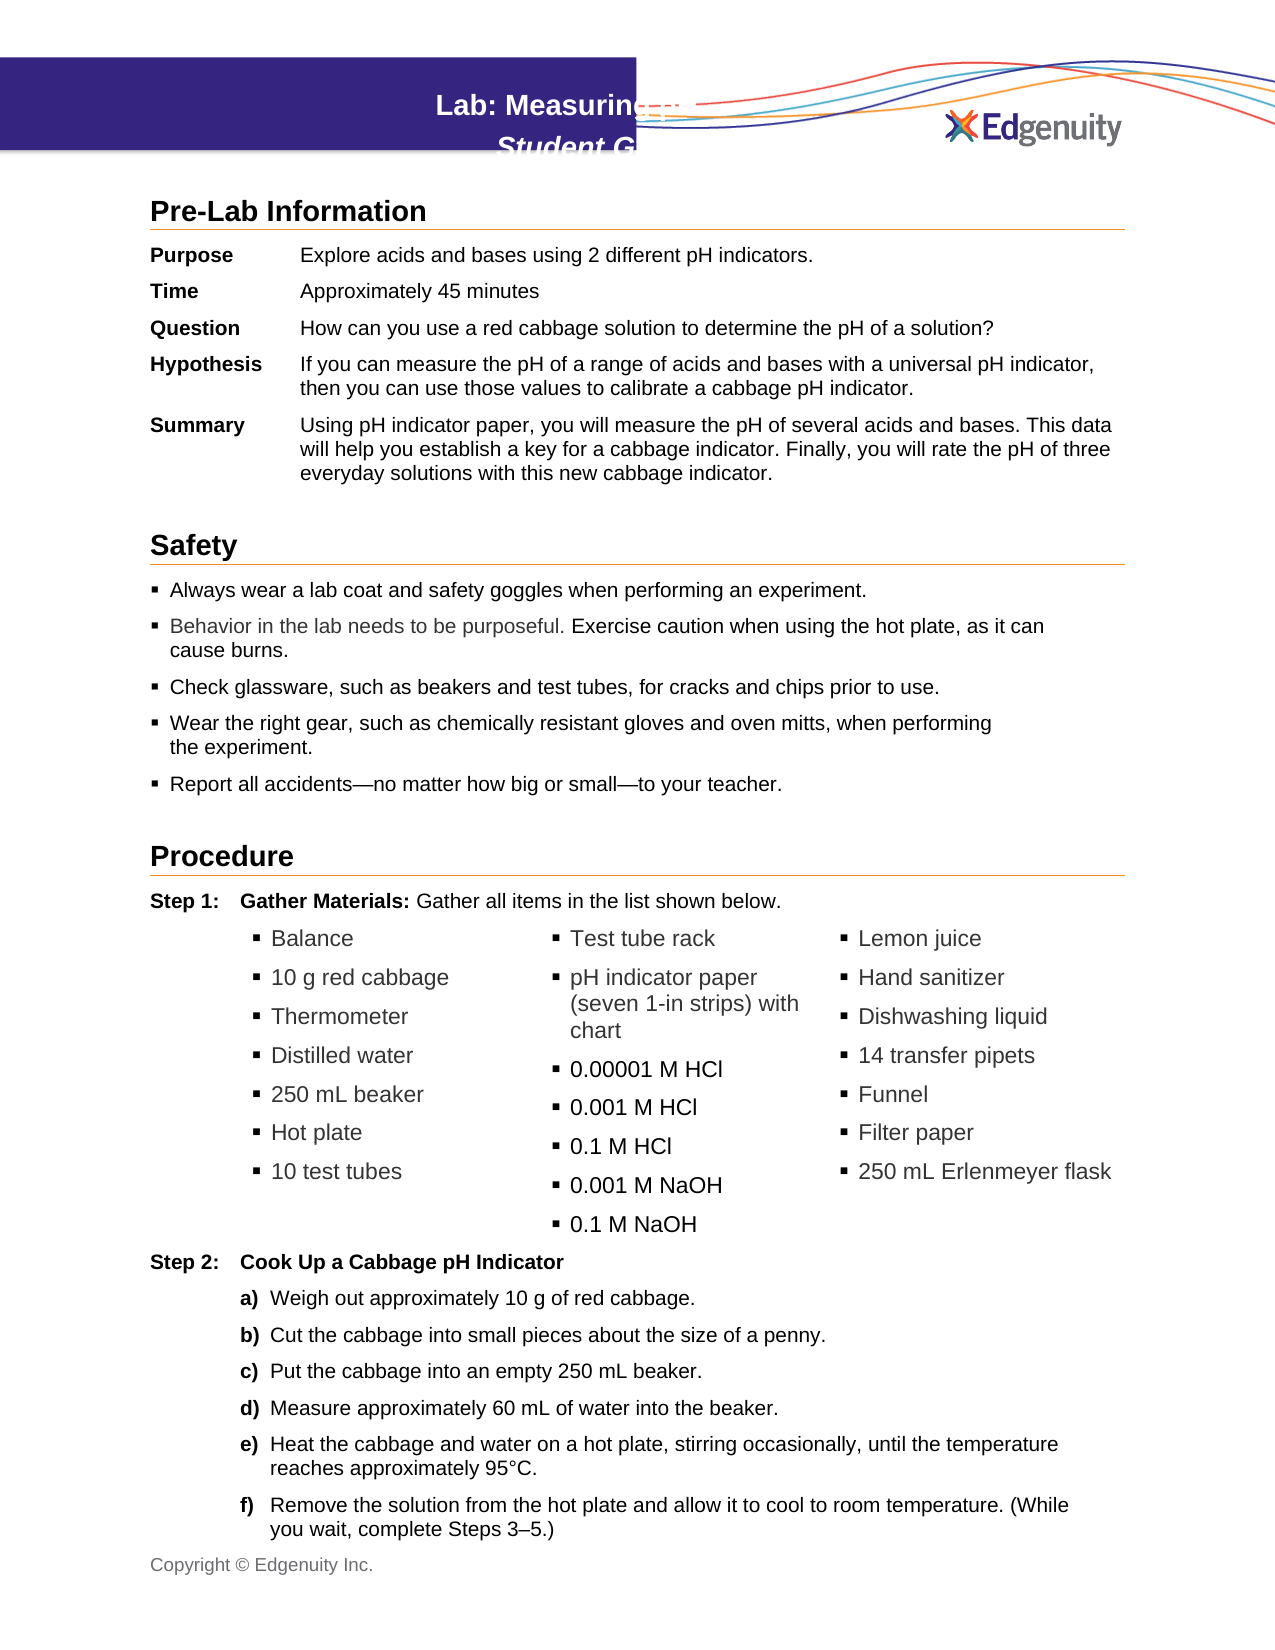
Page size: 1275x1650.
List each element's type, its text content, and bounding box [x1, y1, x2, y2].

subtitle Safety [150, 528, 1125, 564]
picture [638, 102, 645, 112]
list Cook Up a Cabbage pH Indicator [150, 1250, 1125, 1274]
list Report all accidents—no matter how big or small—to your teacher. [150, 772, 1125, 796]
table_header Balance 10 g red cabbage Thermometer Distilled water 250 mL beaker Hot plate 10 test tubes [240, 925, 539, 1250]
subtitle Procedure [150, 839, 1125, 875]
list Time Approximately 45 minutes [150, 279, 1125, 303]
list Put the cabbage into an empty 250 mL beaker. [240, 1359, 1125, 1383]
list Heat the cabbage and water on a hot plate, stirring occasionally, until the temperature reaches approximately 95°C. [240, 1432, 1125, 1480]
list Hypothesis If you can measure the pH of a range of acids and bases with a universal pH indicator, then you can use those values to calibrate a cabbage pH indicator. [150, 352, 1125, 400]
list Check glassware, such as beakers and test tubes, for cracks and chips prior to use. [150, 674, 1125, 699]
list Cut the cabbage into small pieces about the size of a penny. [240, 1323, 1125, 1347]
list Measure approximately 60 mL of water into the beaker. [240, 1396, 1125, 1419]
list Remove the solution from the hot plate and allow it to cool to room temperature. (While you wait, complete Steps 3–5.) [240, 1492, 1125, 1540]
list Behavior in the lab needs to be purposeful. Exercise caution when using the hot plate, as it can cause burns. [150, 614, 1125, 662]
table_header Test tube rack pH indicator paper (seven 1-in strips) with chart 0.00001 M HCl 0.001 M HCl 0.1 M HCl 0.001 M NaOH 0.1 M NaOH [539, 925, 827, 1250]
table_header Lemon juice Hand sanitizer Dishwashing liquid 14 transfer pipets Funnel Filter paper 250 mL Erlenmeyer flask [827, 925, 1125, 1250]
list Wear the right gear, such as chemically resistant gloves and oven mitts, when performing the experiment. [150, 711, 1125, 759]
list Purpose Explore acids and bases using 2 different pH indicators. [150, 243, 1125, 267]
subtitle Pre-Lab Information [150, 194, 1125, 229]
list Always wear a lab coat and safety goggles when performing an experiment. [150, 577, 1125, 602]
picture [637, 59, 1275, 151]
list Question How can you use a red cabbage solution to determine the pH of a solution? [150, 316, 1125, 340]
list Gather Materials: Gather all items in the list shown below. [150, 889, 1125, 913]
picture [637, 113, 645, 119]
list Weigh out approximately 10 g of red cabbage. [240, 1286, 1125, 1310]
list Summary Using pH indicator paper, you will measure the pH of several acids and bases. This data will help you establish a key for a cabbage indicator. Finally, you will rate the pH of three everyday solutions with this new cabbage indicator. [150, 413, 1125, 484]
